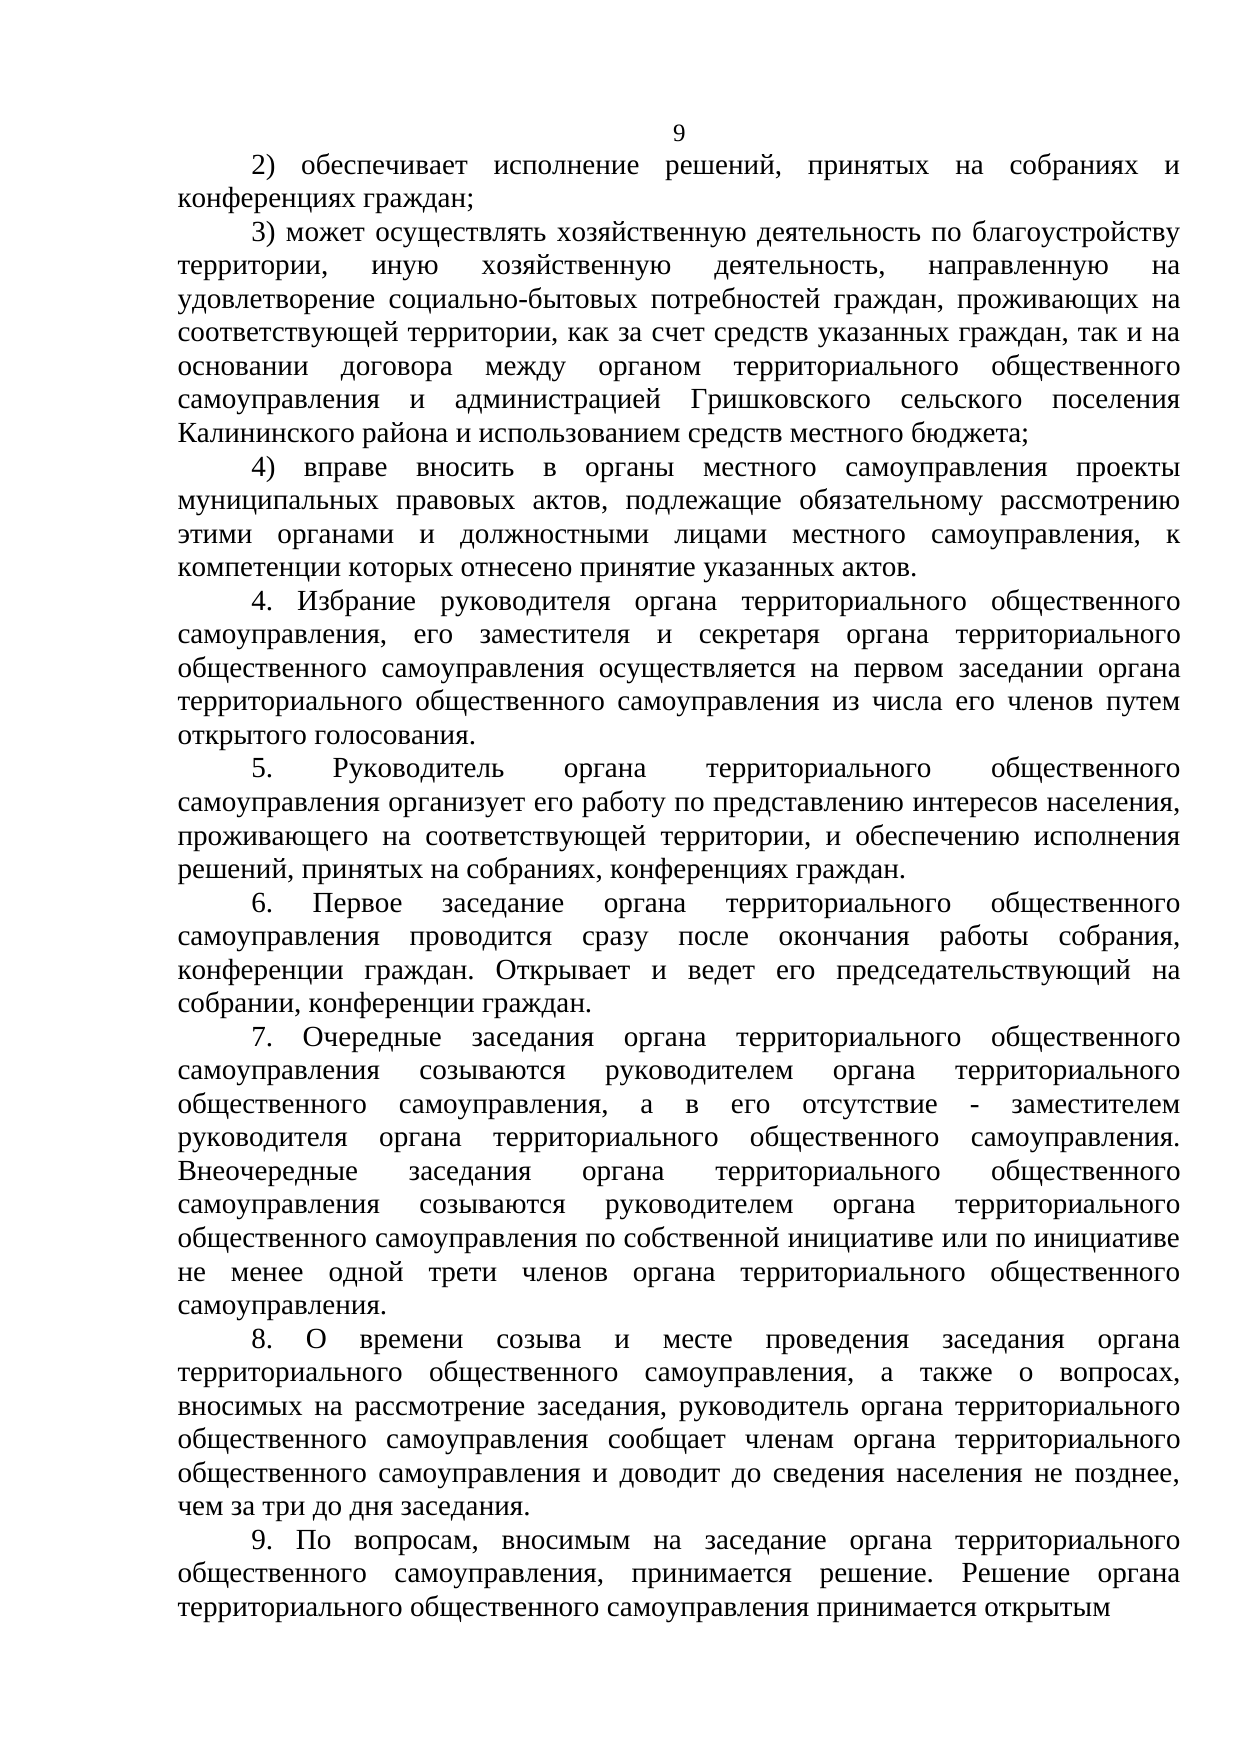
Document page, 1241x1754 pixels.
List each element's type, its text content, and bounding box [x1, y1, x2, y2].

text 6. Первое заседание органа территориального общественного самоуправления проводится сразу после окончания работы собрания, конференции граждан. Открывает и ведет его председательствующий на собрании, конференции граждан. [177, 885, 1181, 1019]
text 4. Избрание руководителя органа территориального общественного самоуправления, его заместителя и секретаря органа территориального общественного самоуправления осуществляется на первом заседании органа территориального общественного самоуправления из числа его членов путем открытого голосования. [177, 583, 1181, 751]
text 5. Руководитель органа территориального общественного самоуправления организует его работу по представлению интересов населения, проживающего на соответствующей территории, и обеспечению исполнения решений, принятых на собраниях, конференциях граждан. [177, 751, 1181, 885]
text 8. О времени созыва и месте проведения заседания органа территориального общественного самоуправления, а также о вопросах, вносимых на рассмотрение заседания, руководитель органа территориального общественного самоуправления сообщает членам органа территориального общественного самоуправления и доводит до сведения населения не позднее, чем за три до дня заседания. [177, 1321, 1181, 1522]
text 4) вправе вносить в органы местного самоуправления проекты муниципальных правовых актов, подлежащие обязательному рассмотрению этими органами и должностными лицами местного самоуправления, к компетенции которых отнесено принятие указанных актов. [177, 449, 1181, 583]
text 9. По вопросам, вносимым на заседание органа территориального общественного самоуправления, принимается решение. Решение органа территориального общественного самоуправления принимается открытым [177, 1522, 1181, 1623]
text 7. Очередные заседания органа территориального общественного самоуправления созываются руководителем органа территориального общественного самоуправления, а в его отсутствие - заместителем руководителя органа территориального общественного самоуправления. Внеочередные заседания органа территориального общественного самоуправления созываются руководителем органа территориального общественного самоуправления по собственной инициативе или по инициативе не менее одной трети членов органа территориального общественного самоуправления. [177, 1019, 1181, 1321]
text 3) может осуществлять хозяйственную деятельность по благоустройству территории, иную хозяйственную деятельность, направленную на удовлетворение социально-бытовых потребностей граждан, проживающих на соответствующей территории, как за счет средств указанных граждан, так и на основании договора между органом территориального общественного самоуправления и администрацией Гришковского сельского поселения Калининского района и использованием средств местного бюджета; [177, 214, 1181, 449]
text 9 [177, 118, 1181, 147]
text 2) обеспечивает исполнение решений, принятых на собраниях и конференциях граждан; [177, 147, 1181, 214]
